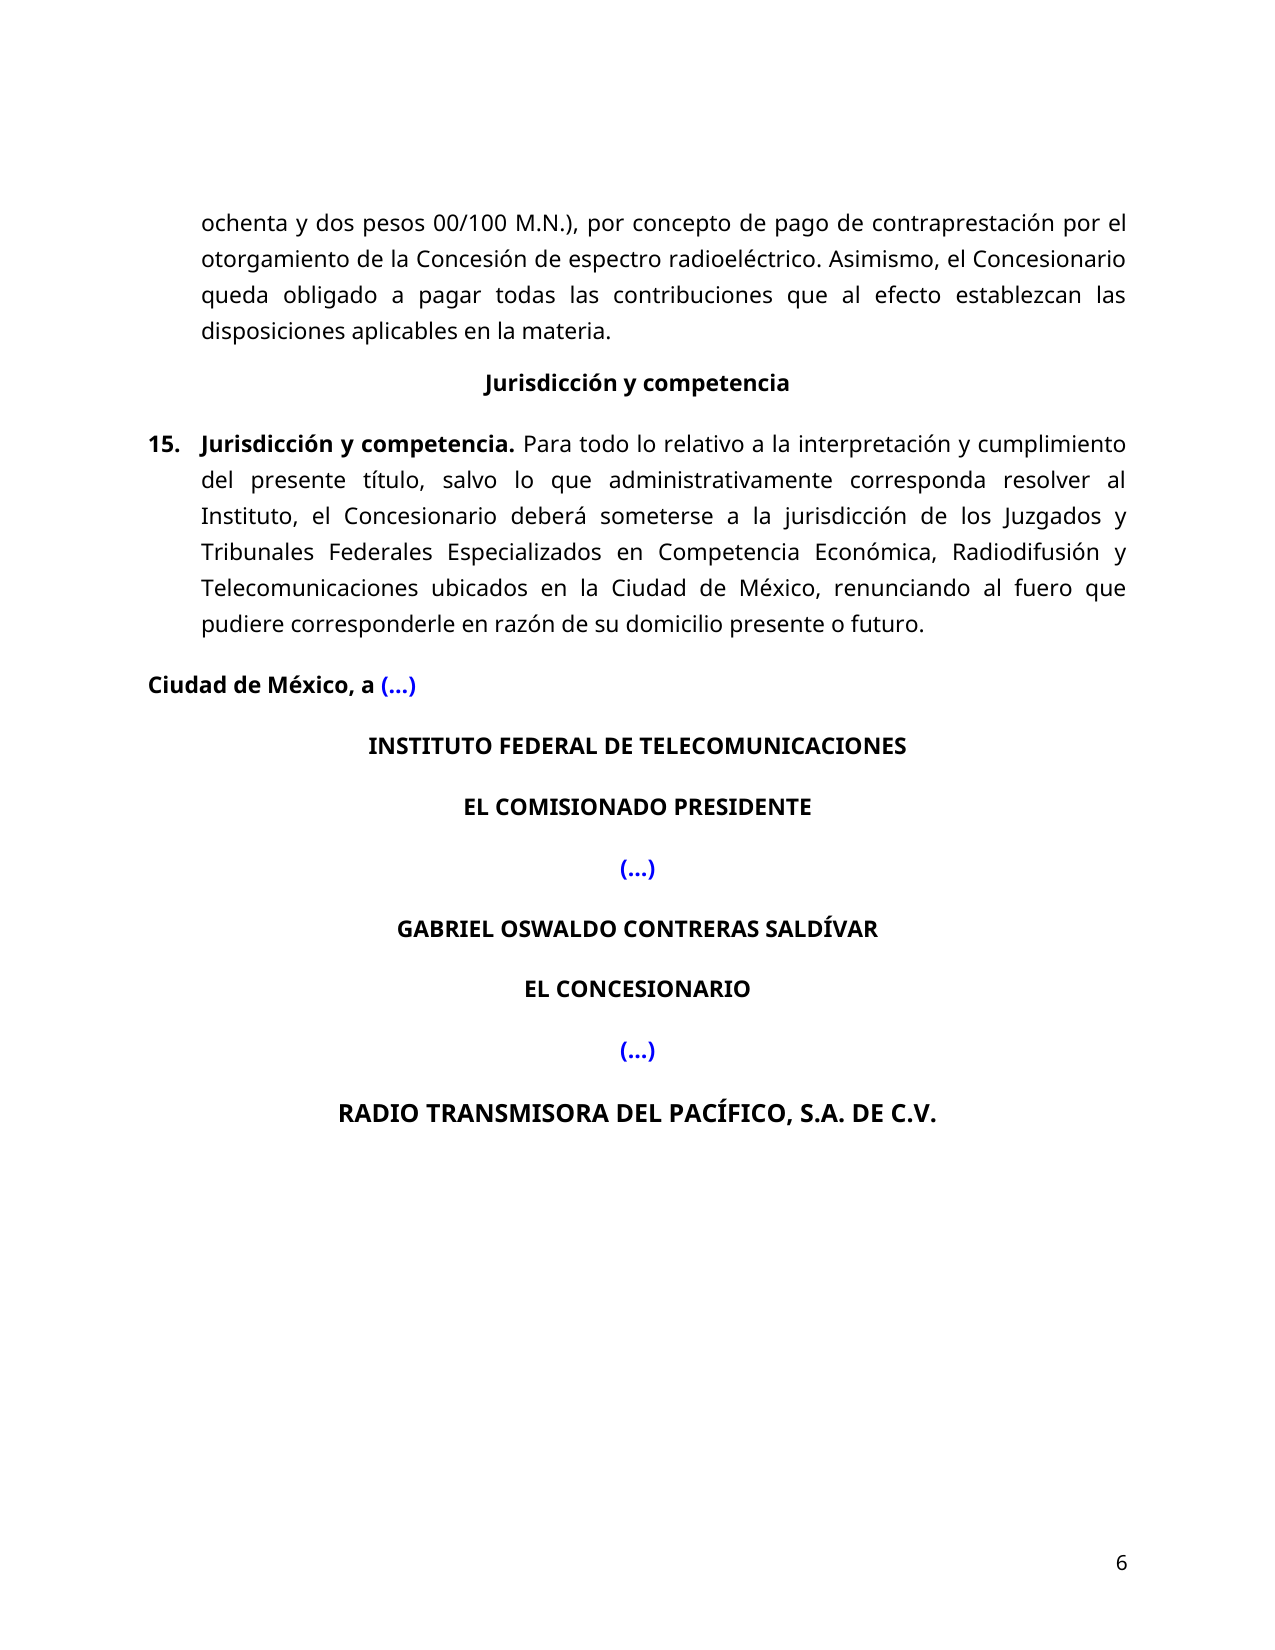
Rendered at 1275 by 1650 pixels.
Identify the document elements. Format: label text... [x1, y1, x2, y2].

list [148, 207, 1127, 346]
text RADIO TRANSMISORA DEL PACÍFICO, S.A. DE C.V. [148, 1095, 1127, 1129]
text EL COMISIONADO PRESIDENTE [148, 791, 1127, 822]
subtitle Jurisdicción y competencia [148, 367, 1127, 398]
text INSTITUTO FEDERAL DE TELECOMUNICACIONES [148, 730, 1127, 761]
text (…) [148, 1034, 1127, 1066]
text Ciudad de México, a (…) [148, 669, 1127, 700]
text EL CONCESIONARIO [148, 973, 1127, 1005]
text GABRIEL OSWALDO CONTRERAS SALDÍVAR [148, 912, 1127, 944]
text (…) [148, 852, 1127, 883]
list Jurisdicción y competencia. Para todo lo relativo a la interpretación y cumplimiento del presente título, salvo lo que administrativamente corresponda resolver al Instituto, el Concesionario deberá someterse a la jurisdicción de los Juzgados y Tribunales Federales Especializados en Competencia Económica, Radiodifusión y Telecomunicaciones ubicados en la Ciudad de México, renunciando al fuero que pudiere corresponderle en razón de su domicilio presente o futuro. [148, 428, 1127, 639]
